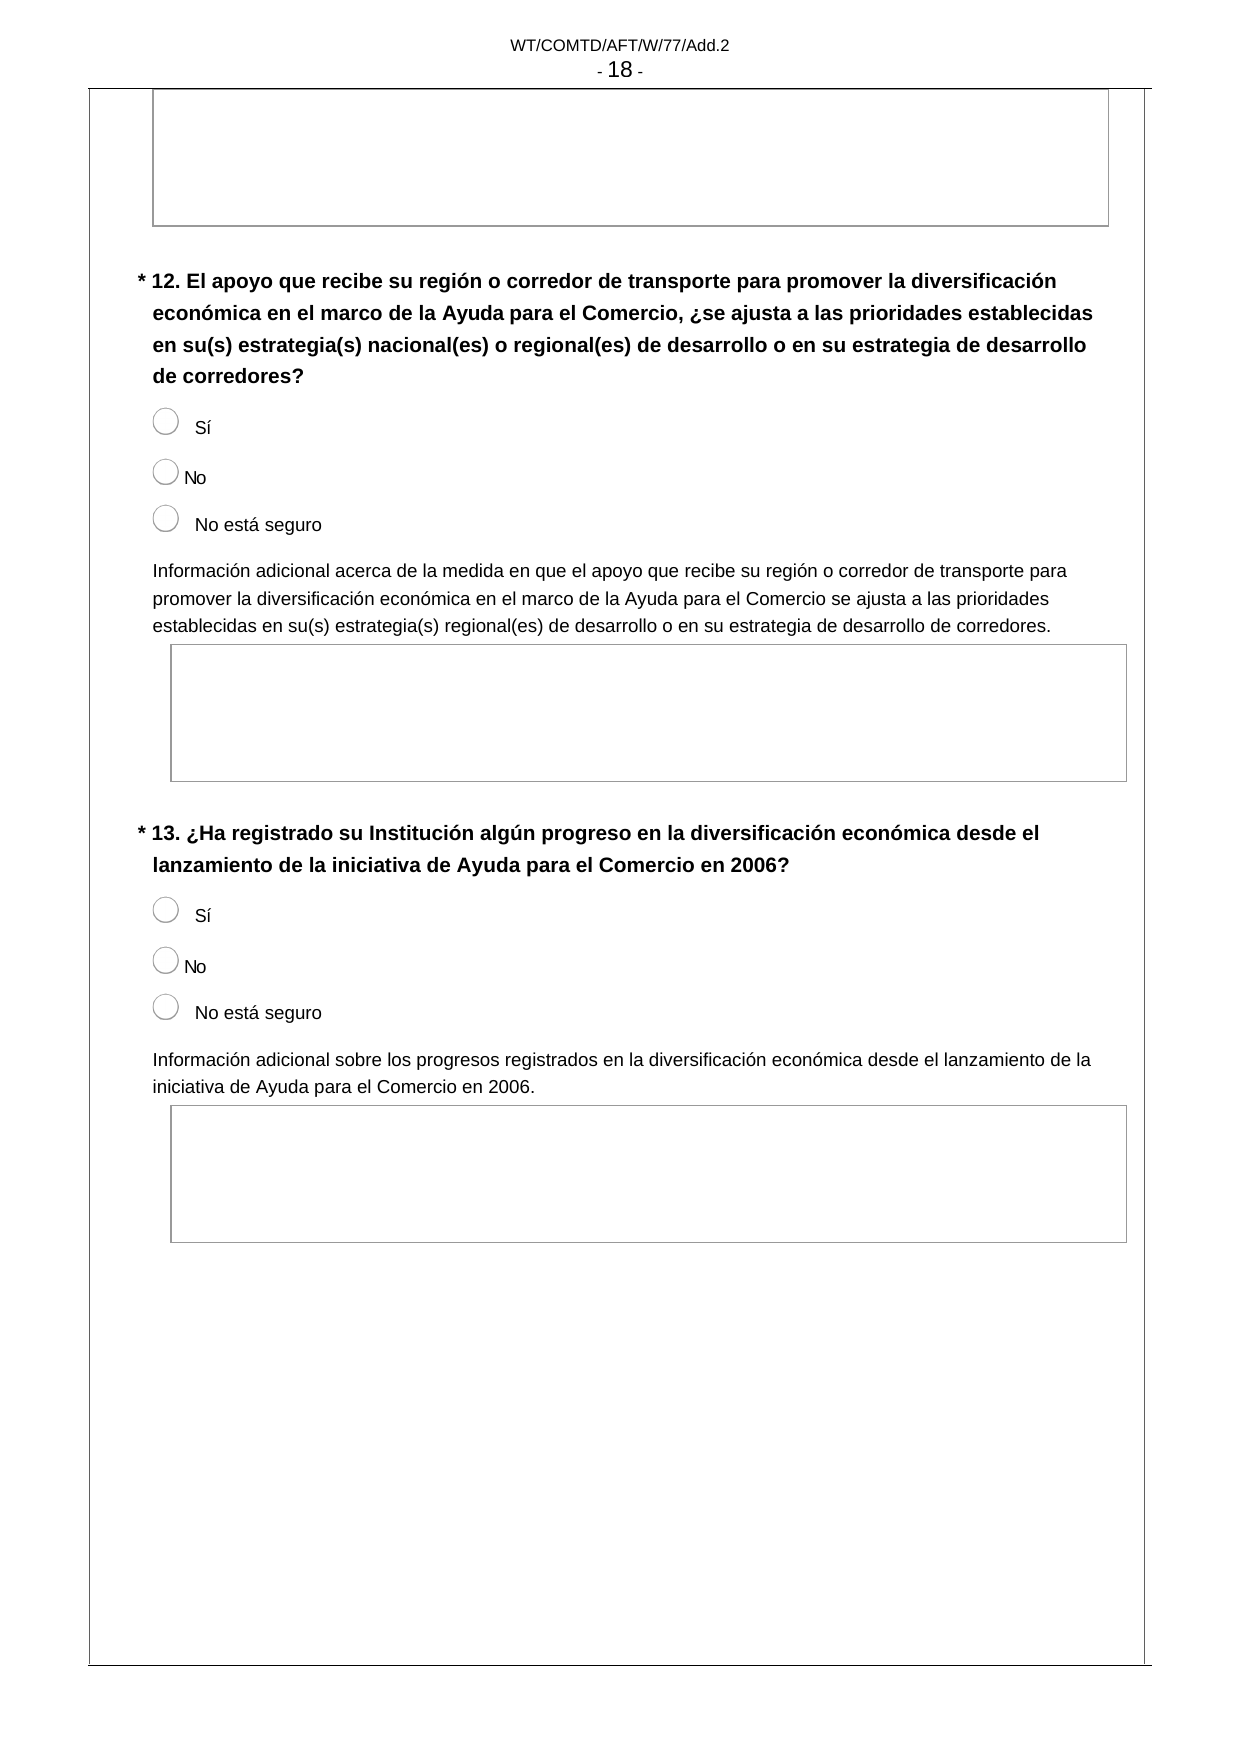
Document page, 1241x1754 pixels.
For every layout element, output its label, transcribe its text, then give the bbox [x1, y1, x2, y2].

picture [152, 993, 179, 1020]
text Sí No [152, 896, 234, 977]
picture [152, 407, 179, 435]
picture [152, 458, 179, 485]
picture [152, 946, 179, 974]
text Información adicional sobre los progresos registrados en la diversificación económica desde el lanzamiento de la iniciativa de Ayuda para el Comercio en 2006. [152, 1049, 1093, 1098]
text Sí No [152, 408, 234, 489]
text No está seguro [152, 505, 1159, 535]
subtitle * 12. El apoyo que recibe su región o corredor de transporte para promover la diversificación económica en el marco de la Ayuda para el Comercio, ¿se ajusta a las prioridades establecidas en su(s) estrategia(s) nacional(es) o regional(es) de desarrollo o en su estrategia de desarrollo de corredores? [138, 269, 1106, 388]
picture [152, 504, 179, 532]
subtitle * 13. ¿Ha registrado su Institución algún progreso en la diversificación económica desde el lanzamiento de la iniciativa de Ayuda para el Comercio en 2006? [138, 821, 1159, 877]
text Información adicional acerca de la medida en que el apoyo que recibe su región o corredor de transporte para promover la diversificación económica en el marco de la Ayuda para el Comercio se ajusta a las prioridades establecidas en su(s) estrategia(s) regional(es) de desarrollo o en su estrategia de desarrollo de corredores. [152, 560, 1069, 637]
text No está seguro [152, 993, 1159, 1024]
picture [152, 896, 179, 923]
